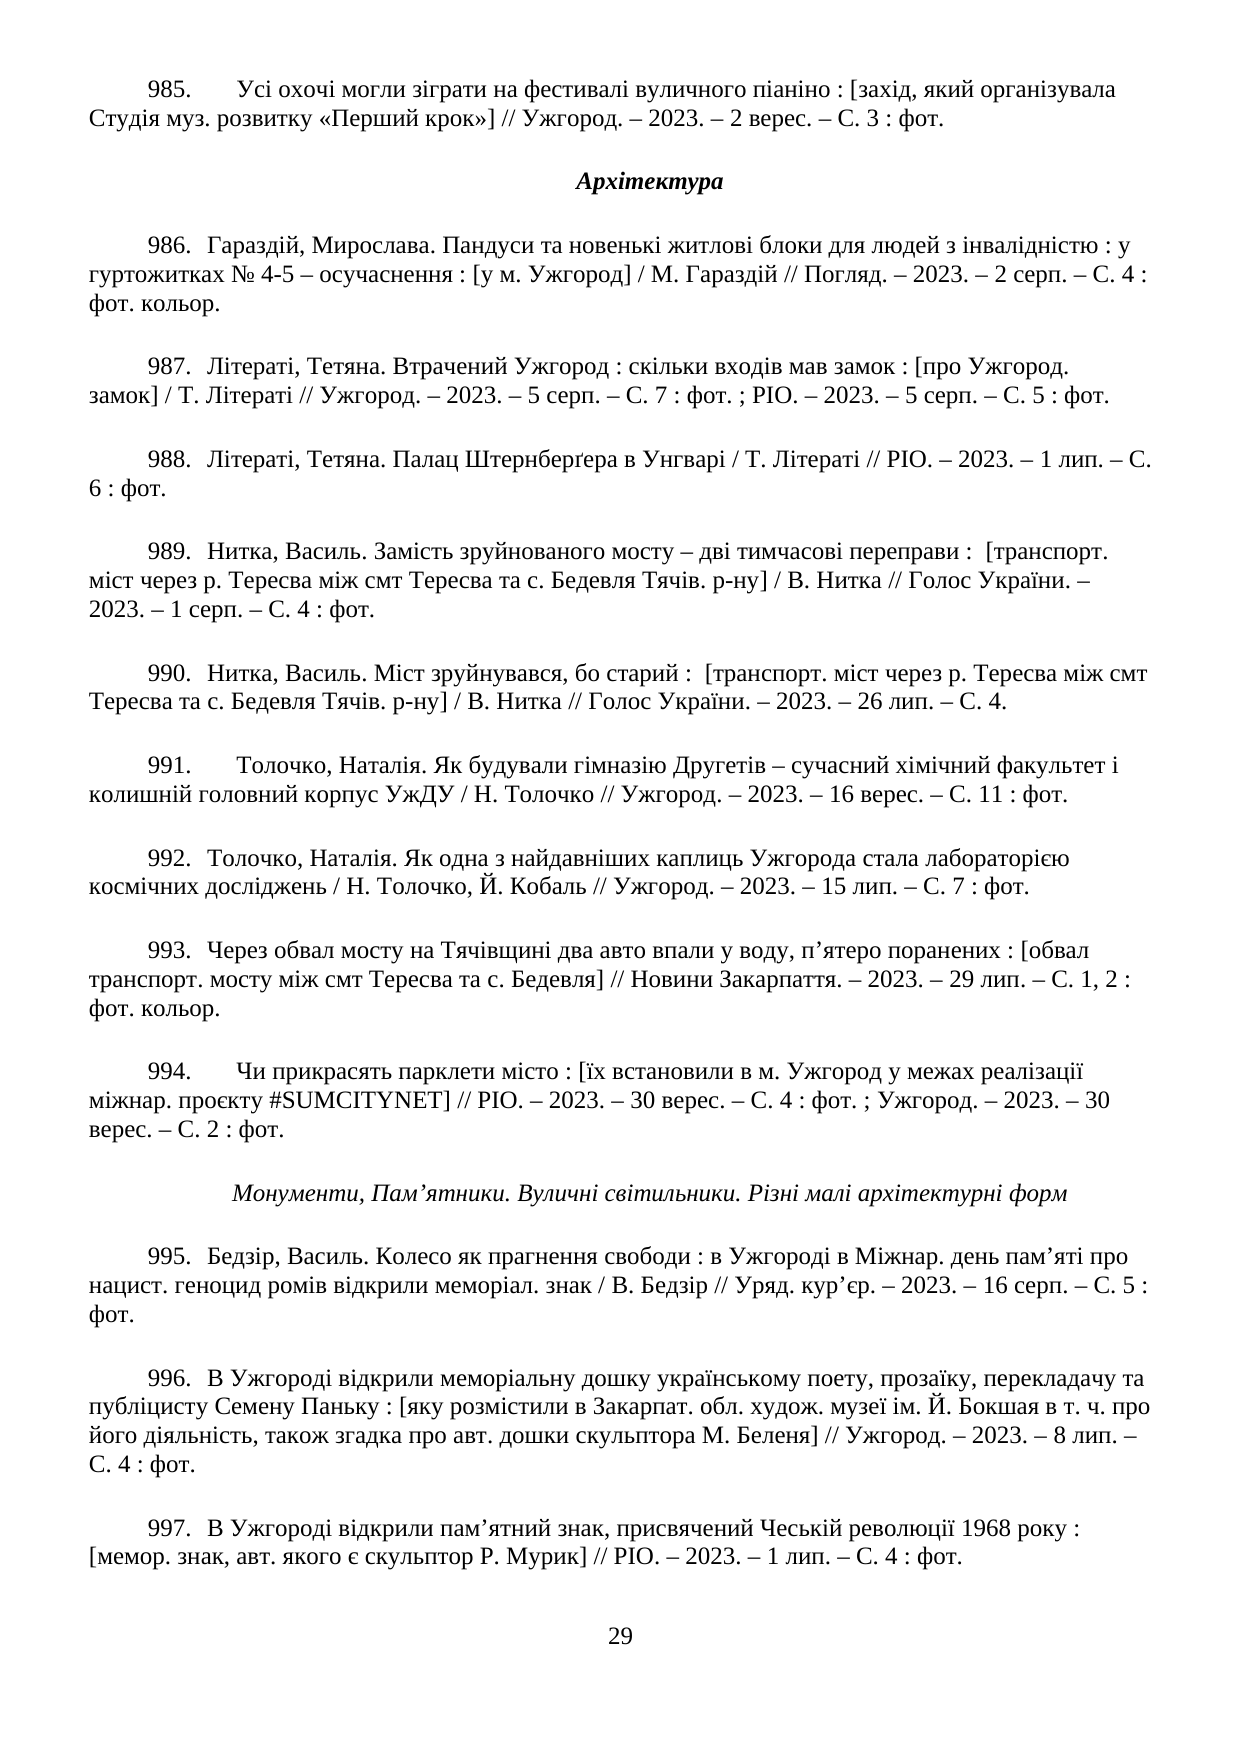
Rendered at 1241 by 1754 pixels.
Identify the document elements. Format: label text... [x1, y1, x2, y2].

list Через обвал мосту на Тячівщині два авто впали у воду, п’ятеро поранених : [обвал транспорт. мосту між смт Тересва та с. Бедевля] // Новини Закарпаття. – 2023. – 29 лип. – С. 1, 2 : фот. кольор. [89, 935, 1152, 1021]
list Бедзір, Василь. Колесо як прагнення свободи : в Ужгороді в Міжнар. день пам’яті про нацист. геноцид ромів відкрили меморіал. знак / В. Бедзір // Уряд. кур’єр. – 2023. – 16 серп. – С. 5 : фот. [89, 1241, 1152, 1328]
list Усі охочі могли зіграти на фестивалі вуличного піаніно : [захід, який організувала Студія муз. розвитку «Перший крок»] // Ужгород. – 2023. – 2 верес. – С. 3 : фот. [89, 74, 1152, 131]
list Літераті, Тетяна. Втрачений Ужгород : скільки входів мав замок : [про Ужгород. замок] / Т. Літераті // Ужгород. – 2023. – 5 серп. – С. 7 : фот. ; РІО. – 2023. – 5 серп. – С. 5 : фот. [89, 351, 1152, 409]
list Нитка, Василь. Міст зруйнувався, бо старий : [транспорт. міст через р. Тересва між смт Тересва та с. Бедевля Тячів. р-ну] / В. Нитка // Голос України. – 2023. – 26 лип. – С. 4. [89, 658, 1152, 715]
text Монументи, Пам’ятники. Вуличні світильники. Різні малі архітектурні форм [89, 1178, 1152, 1206]
list Гараздій, Мирослава. Пандуси та новенькі житлові блоки для людей з інвалідністю : у гуртожитках № 4-5 – осучаснення : [у м. Ужгород] / М. Гараздій // Погляд. – 2023. – 2 серп. – С. 4 : фот. кольор. [89, 230, 1152, 316]
list Чи прикрасять парклети місто : [їх встановили в м. Ужгород у межах реалізації міжнар. проєкту #SUMCITYNET] // РІО. – 2023. – 30 верес. – С. 4 : фот. ; Ужгород. – 2023. – 30 верес. – С. 2 : фот. [89, 1056, 1152, 1143]
list Толочко, Наталія. Як одна з найдавніших каплиць Ужгорода стала лабораторією космічних досліджень / Н. Толочко, Й. Кобаль // Ужгород. – 2023. – 15 лип. – С. 7 : фот. [89, 843, 1152, 900]
list В Ужгороді відкрили пам’ятний знак, присвячений Чеській революції 1968 року : [мемор. знак, авт. якого є скульптор Р. Мурик] // РІО. – 2023. – 1 лип. – С. 4 : фот. [89, 1513, 1152, 1570]
list Нитка, Василь. Замість зруйнованого мосту – дві тимчасові переправи : [транспорт. міст через р. Тересва між смт Тересва та с. Бедевля Тячів. р-ну] / В. Нитка // Голос України. – 2023. – 1 серп. – С. 4 : фот. [89, 536, 1152, 623]
list Толочко, Наталія. Як будували гімназію Другетів – сучасний хімічний факультет і колишній головний корпус УжДУ / Н. Толочко // Ужгород. – 2023. – 16 верес. – С. 11 : фот. [89, 750, 1152, 808]
list В Ужгороді відкрили меморіальну дошку українському поету, прозаїку, перекладачу та публіцисту Семену Паньку : [яку розмістили в Закарпат. обл. худож. музеї ім. Й. Бокшая в т. ч. про його діяльність, також згадка про авт. дошки скульптора М. Беленя] // Ужгород. – 2023. – 8 лип. – С. 4 : фот. [89, 1363, 1152, 1478]
list Літераті, Тетяна. Палац Штернберґера в Унгварі / Т. Літераті // РІО. – 2023. – 1 лип. – С. 6 : фот. [89, 444, 1152, 501]
text Архітектура [89, 166, 1152, 195]
